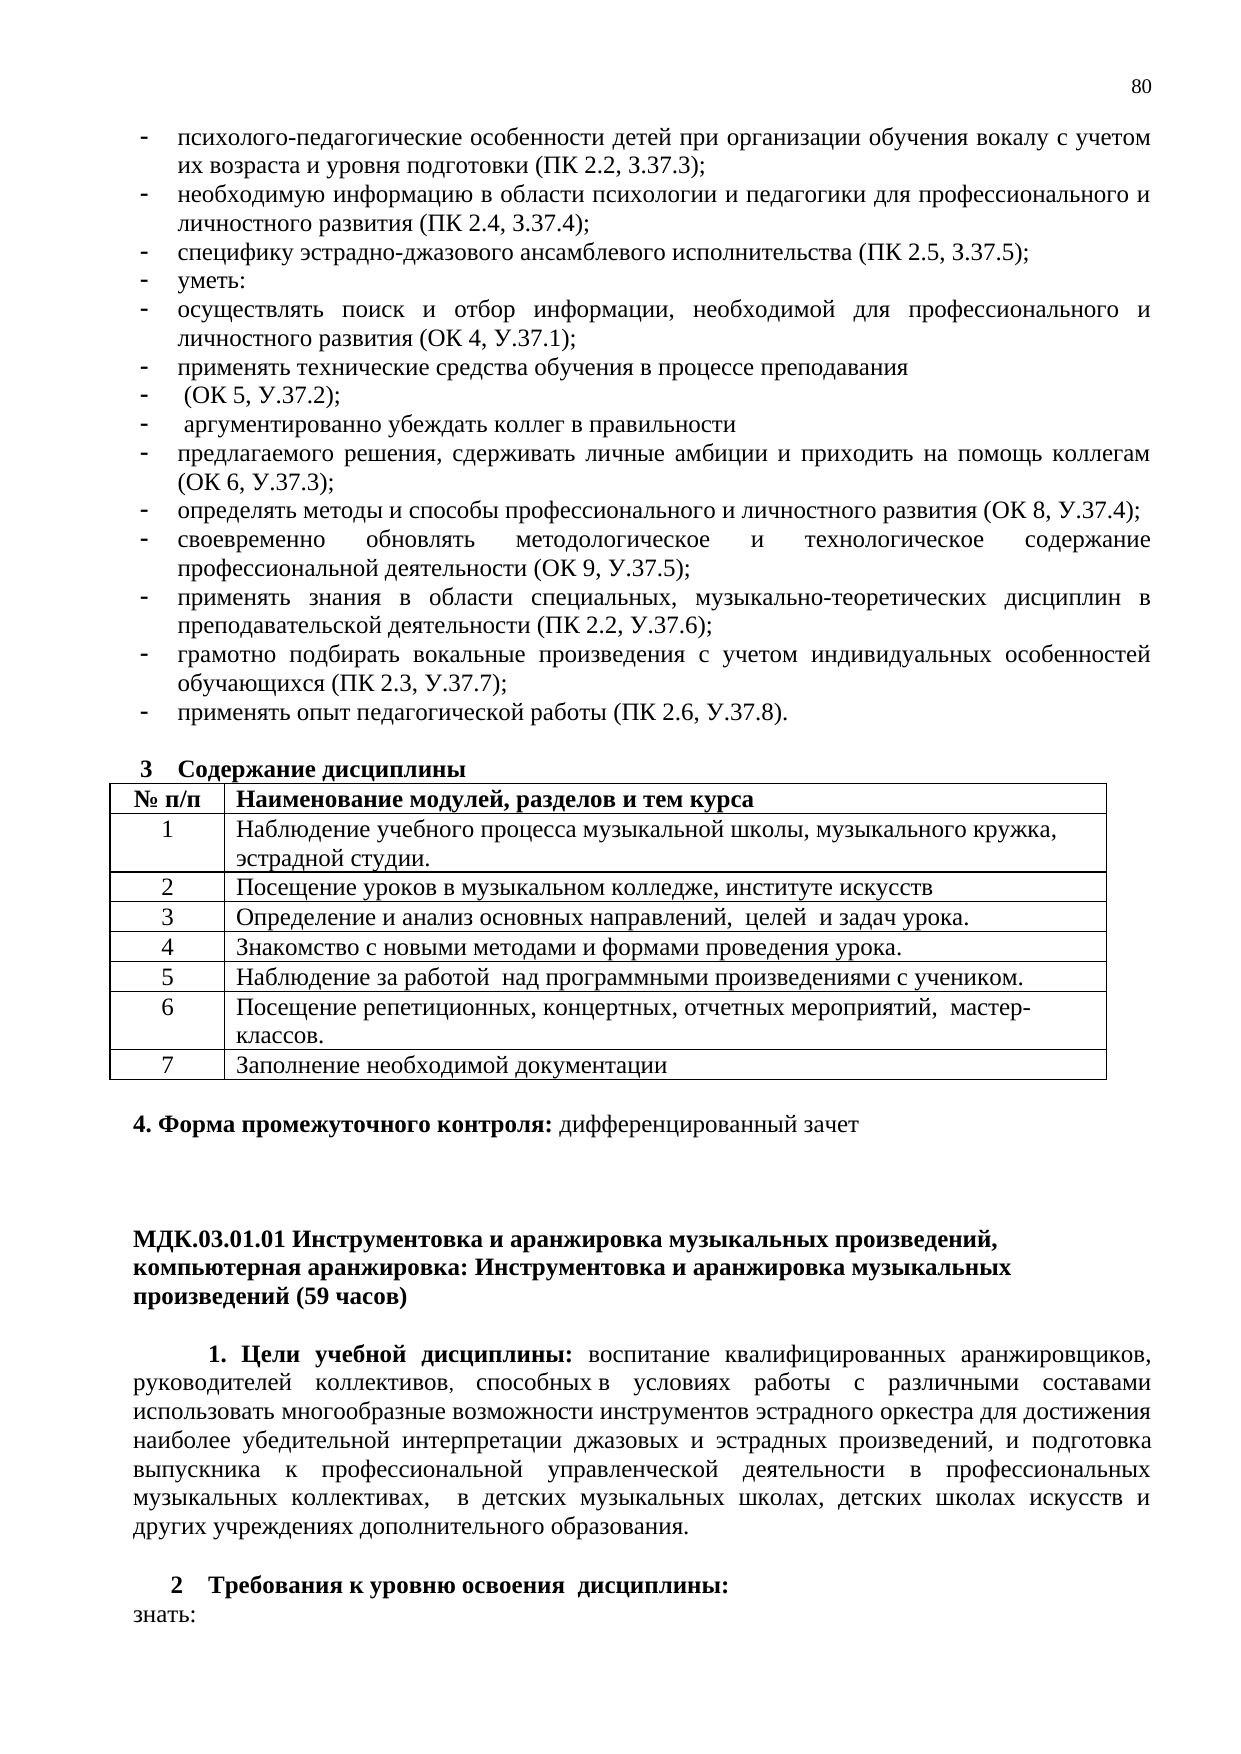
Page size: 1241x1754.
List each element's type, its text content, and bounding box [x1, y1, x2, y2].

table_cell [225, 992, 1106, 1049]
text 1. Цели учебной дисциплины: воспитание квалифицированных аранжировщиков, руководителей коллективов, способных в условиях работы с различными составами использовать многообразные возможности инструментов эстрадного оркестра для достижения наиболее убедительной интерпретации джазовых и эстрадных произведений, и подготовка выпускника к профессиональной управленческой деятельности в профессиональных музыкальных коллективах, в детских музыкальных школах, детских школах искусств и других учреждениях дополнительного образования. [133, 1339, 1152, 1540]
text 4. Форма промежуточного контроля: дифференцированный зачет [133, 1109, 1152, 1137]
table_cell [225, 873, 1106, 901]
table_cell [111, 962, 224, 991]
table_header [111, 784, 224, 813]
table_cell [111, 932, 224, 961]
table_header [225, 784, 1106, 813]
list (ОК 5, У.37.2); [140, 381, 1152, 409]
list применять опыт педагогической работы (ПК 2.6, У.37.8). [140, 697, 1152, 726]
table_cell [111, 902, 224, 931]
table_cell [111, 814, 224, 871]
list психолого-педагогические особенности детей при организации обучения вокалу с учетом их возраста и уровня подготовки (ПК 2.2, З.37.3); [140, 122, 1152, 179]
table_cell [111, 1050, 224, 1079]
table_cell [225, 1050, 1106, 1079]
list аргументированно убеждать коллег в правильности [140, 409, 1152, 438]
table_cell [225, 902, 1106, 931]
text МДК.03.01.01 Инструментовка и аранжировка музыкальных произведений, компьютерная аранжировка: Инструментовка и аранжировка музыкальных произведений (59 часов) [133, 1224, 1152, 1310]
list применять знания в области специальных, музыкально-теоретических дисциплин в преподавательской деятельности (ПК 2.2, У.37.6); [140, 582, 1152, 639]
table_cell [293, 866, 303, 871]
list уметь: [140, 266, 1152, 294]
list необходимую информацию в области психологии и педагогики для профессионального и личностного развития (ПК 2.4, З.37.4); [140, 179, 1152, 237]
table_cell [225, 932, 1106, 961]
list осуществлять поиск и отбор информации, необходимой для профессионального и личностного развития (ОК 4, У.37.1); [140, 294, 1152, 352]
list предлагаемого решения, сдерживать личные амбиции и приходить на помощь коллегам (ОК 6, У.37.3); [140, 438, 1152, 496]
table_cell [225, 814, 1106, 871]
list определять методы и способы профессионального и личностного развития (ОК 8, У.37.4); [140, 496, 1152, 524]
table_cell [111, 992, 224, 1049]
list своевременно обновлять методологическое и технологическое содержание профессиональной деятельности (ОК 9, У.37.5); [140, 524, 1152, 582]
list специфику эстрадно-джазового ансамблевого исполнительства (ПК 2.5, З.37.5); [140, 237, 1152, 266]
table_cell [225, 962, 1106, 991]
list Содержание дисциплины [140, 754, 1152, 783]
list грамотно подбирать вокальные произведения с учетом индивидуальных особенностей обучающихся (ПК 2.3, У.37.7); [140, 639, 1152, 697]
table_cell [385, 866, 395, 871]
list Требования к уровню освоения дисциплины: [170, 1571, 1152, 1599]
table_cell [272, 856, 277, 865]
list применять технические средства обучения в процессе преподавания [140, 352, 1152, 381]
text знать: [133, 1599, 1152, 1628]
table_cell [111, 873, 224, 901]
